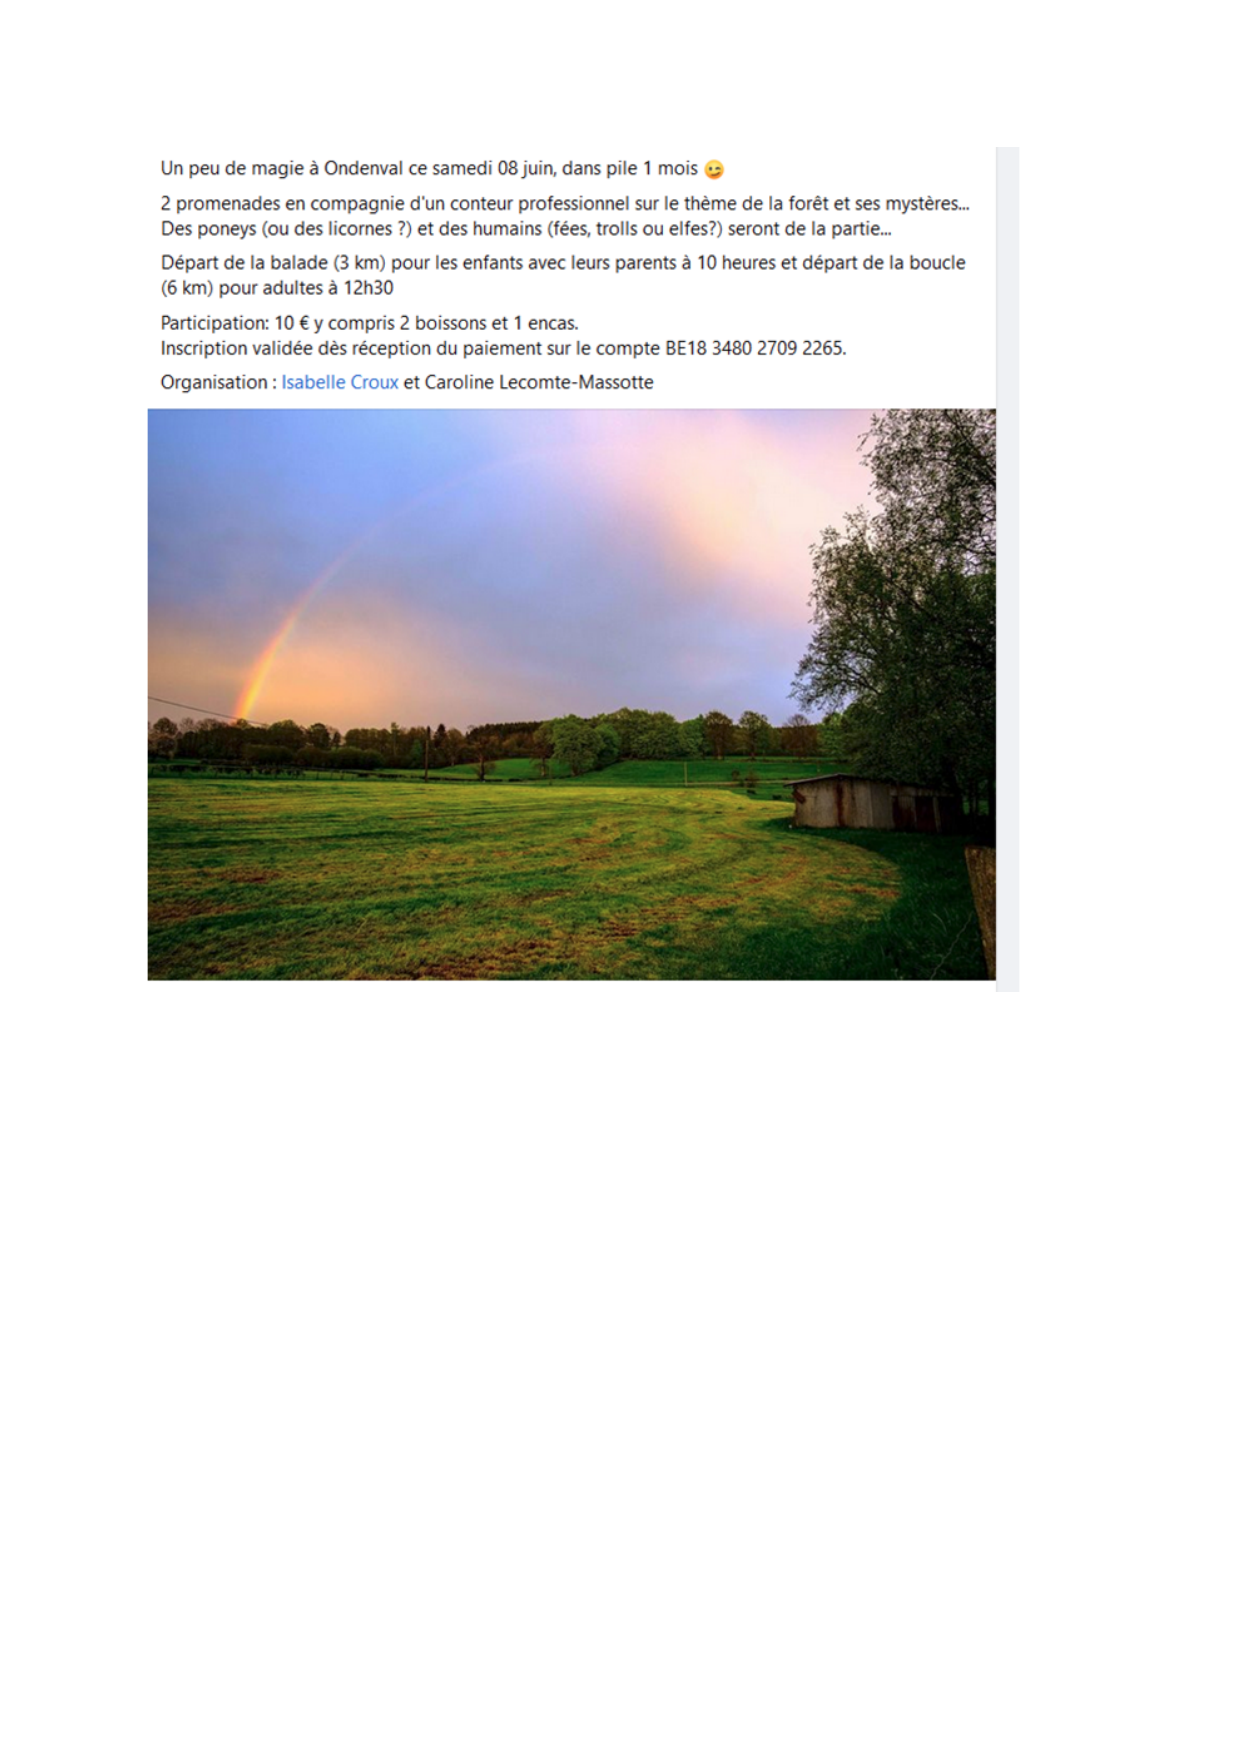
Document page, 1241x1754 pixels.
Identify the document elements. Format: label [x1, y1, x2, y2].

picture [147, 147, 1020, 992]
